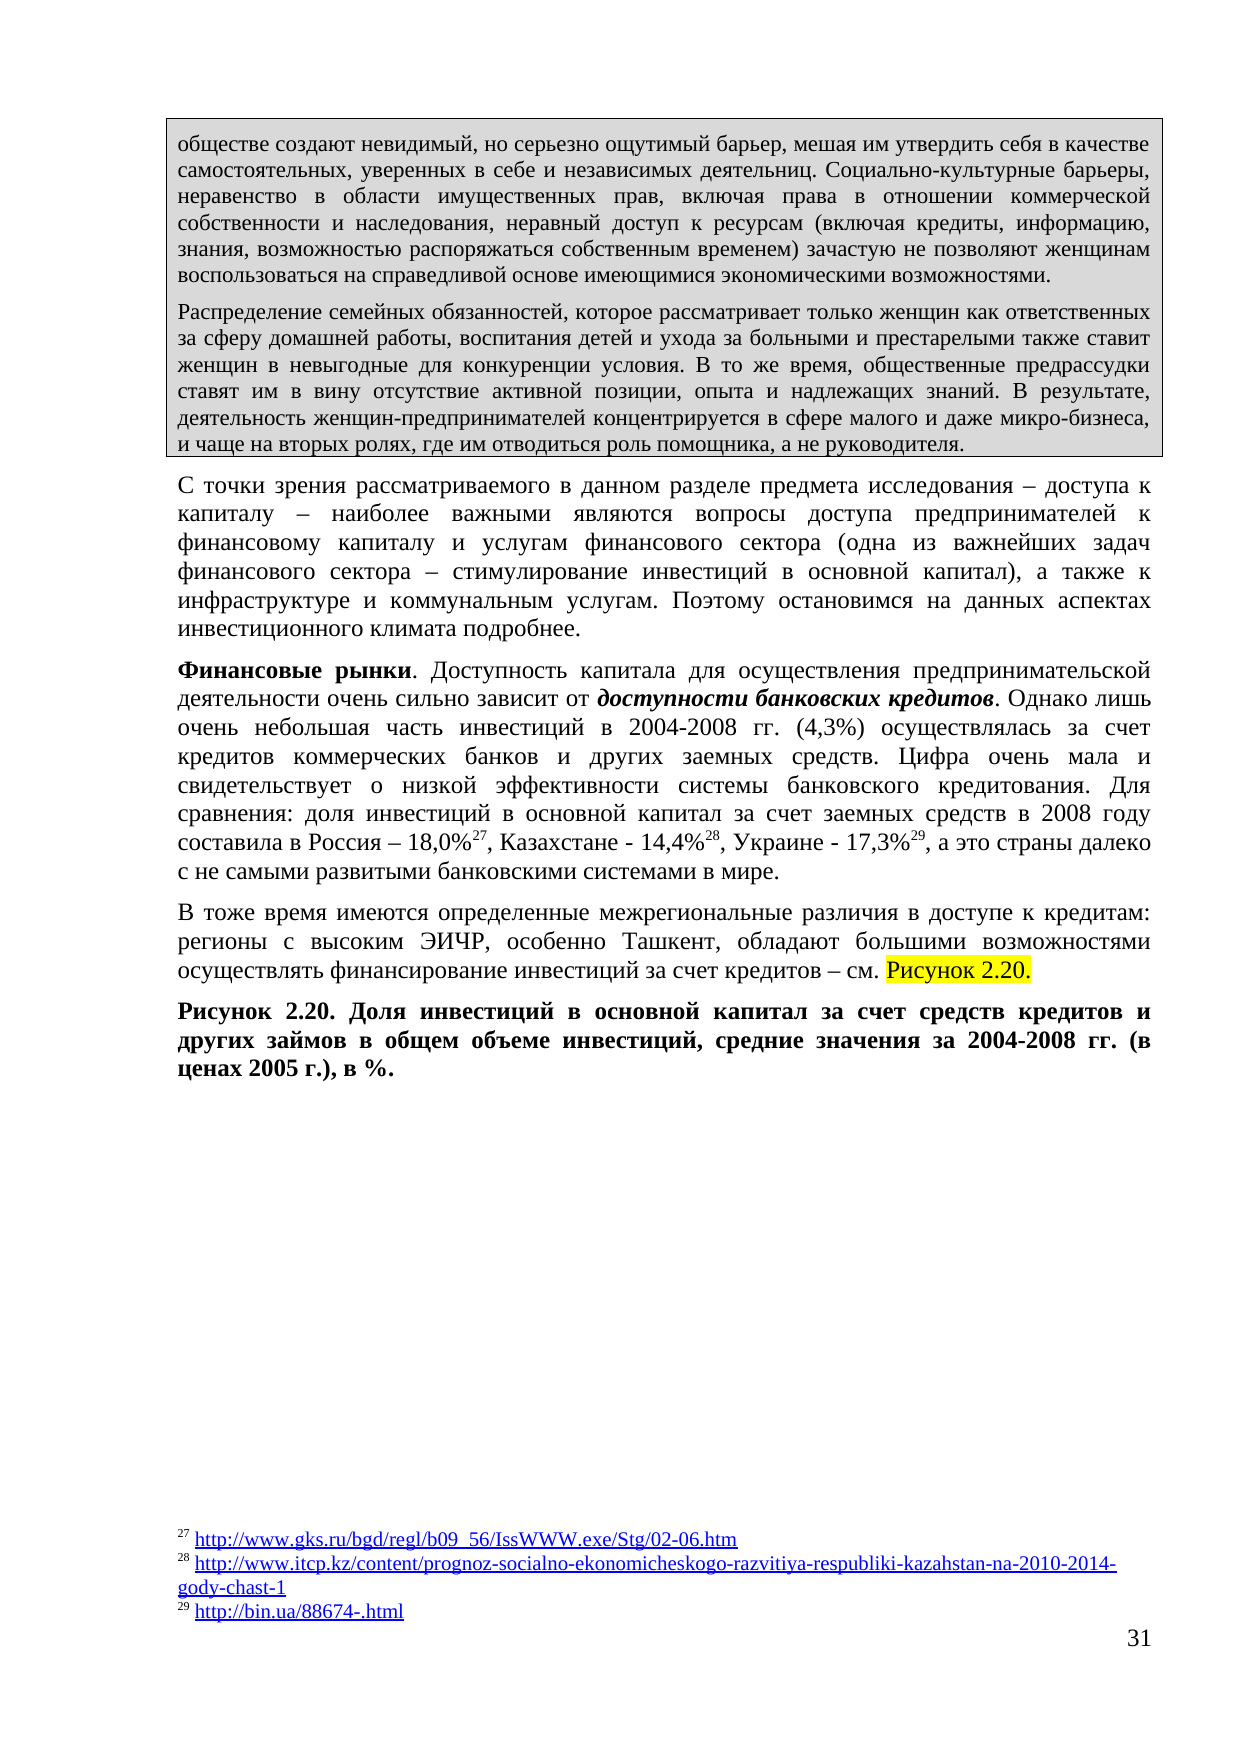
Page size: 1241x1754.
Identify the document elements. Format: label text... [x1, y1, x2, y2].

text В тоже время имеются определенные межрегиональные различия в доступе к кредитам: регионы с высоким ЭИЧР, особенно Ташкент, обладают большими возможностями осуществлять финансирование инвестиций за счет кредитов – см. Рисунок 2.20. [177, 897, 1152, 983]
text С точки зрения рассматриваемого в данном разделе предмета исследования – доступа к капиталу – наиболее важными являются вопросы доступа предпринимателей к финансовому капиталу и услугам финансового сектора (одна из важнейших задач финансового сектора – стимулирование инвестиций в основной капитал), а также к инфраструктуре и коммунальным услугам. Поэтому остановимся на данных аспектах инвестиционного климата подробнее. [177, 470, 1152, 642]
text Финансовые рынки. Доступность капитала для осуществления предпринимательской деятельности очень сильно зависит от доступности банковских кредитов. Однако лишь очень небольшая часть инвестиций в 2004-2008 гг. (4,3%) осуществлялась за счет кредитов коммерческих банков и других заемных средств. Цифра очень мала и свидетельствует о низкой эффективности системы банковского кредитования. Для сравнения: доля инвестиций в основной капитал за счет заемных средств в 2008 году составила в Россия – 18,0%, Казахстане - 14,4%, Украине - 17,3%, а это страны далеко с не самыми развитыми банковскими системами в мире. [177, 655, 1152, 885]
table_header «Невидимые» барьеры для женщин-предпринимателей Хотя законодательства большинства стран провозглашают равные права и возможности для мужчин и женщин в предпринимательской деятельности, на деле женщины сталкиваются не только с трудностями, общими для предпринимателей при создании своего бизнеса, но и существенными гендерно-специфическими препятствиями, по сути глубоко укоренившейся дискриминационной практикой в отношении женщин. Например, как в развитых, так и развивающихся странах традиционные стереотипные представления о месте женщины в семье и обществе создают невидимый, но серьезно ощутимый барьер, мешая им утвердить себя в качестве самостоятельных, уверенных в себе и независимых деятельниц. Социально-культурные барьеры, неравенство в области имущественных прав, включая права в отношении коммерческой собственности и наследования, неравный доступ к ресурсам (включая кредиты, информацию, знания, возможностью распоряжаться собственным временем) зачастую не позволяют женщинам воспользоваться на справедливой основе имеющимися экономическими возможностями. Распределение семейных обязанностей, которое рассматривает только женщин как ответственных за сферу домашней работы, воспитания детей и ухода за больными и престарелыми также ставит женщин в невыгодные для конкуренции условия. В то же время, общественные предрассудки ставят им в вину отсутствие активной позиции, опыта и надлежащих знаний. В результате, деятельность женщин-предпринимателей концентрируется в сфере малого и даже микро-бизнеса, и чаще на вторых ролях, где им отводиться роль помощника, а не руководителя. [167, 119, 1162, 456]
text Рисунок 2.20. Доля инвестиций в основной капитал за счет средств кредитов и других займов в общем объеме инвестиций, средние значения за 2004-2008 гг. (в ценах 2005 г.), в %. [177, 996, 1152, 1082]
